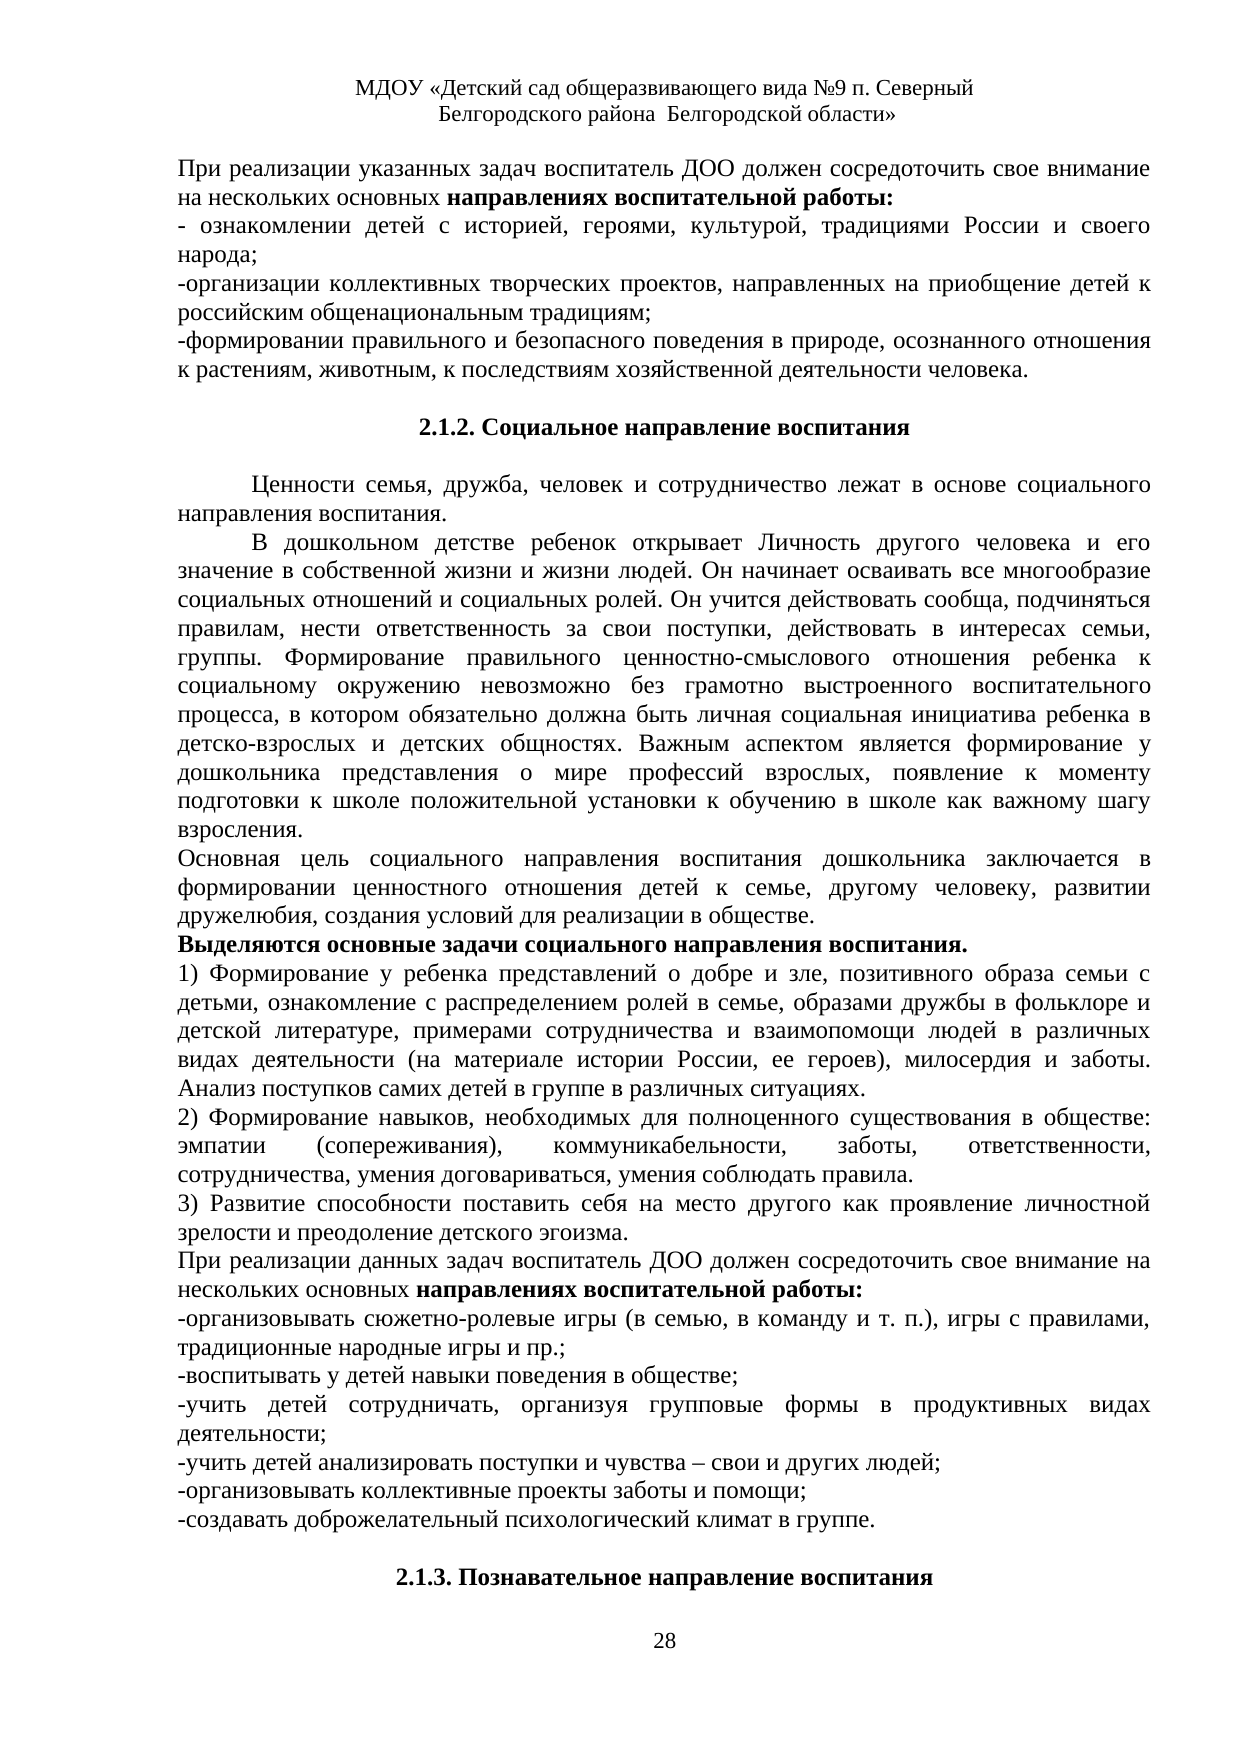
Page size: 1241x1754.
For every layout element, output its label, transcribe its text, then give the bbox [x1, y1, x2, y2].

text -учить детей анализировать поступки и чувства – свои и других людей; [177, 1447, 1152, 1475]
text -воспитывать у детей навыки поведения в обществе; [177, 1360, 1152, 1389]
text -учить детей сотрудничать, организуя групповые формы в продуктивных видах деятельности; [177, 1389, 1152, 1447]
text Основная цель социального направления воспитания дошкольника заключается в формировании ценностного отношения детей к семье, другому человеку, развитии дружелюбия, создания условий для реализации в обществе. [177, 843, 1152, 929]
text 1) Формирование у ребенка представлений о добре и зле, позитивного образа семьи с детьми, ознакомление с распределением ролей в семье, образами дружбы в фольклоре и детской литературе, примерами сотрудничества и взаимопомощи людей в различных видах деятельности (на материале истории России, ее героев), милосердия и заботы. Анализ поступков самих детей в группе в различных ситуациях. [177, 958, 1152, 1102]
text 2.1.2. Социальное направление воспитания [177, 412, 1152, 440]
text 2) Формирование навыков, необходимых для полноценного существования в обществе: эмпатии (сопереживания), коммуникабельности, заботы, ответственности, сотрудничества, умения договариваться, умения соблюдать правила. [177, 1102, 1152, 1188]
text 2.1.3. Познавательное направление воспитания [177, 1562, 1152, 1590]
text -формировании правильного и безопасного поведения в природе, осознанного отношения к растениям, животным, к последствиям хозяйственной деятельности человека. [177, 325, 1152, 383]
text Выделяются основные задачи социального направления воспитания. [177, 929, 1152, 958]
text -организовывать коллективные проекты заботы и помощи; [177, 1475, 1152, 1504]
text При реализации указанных задач воспитатель ДОО должен сосредоточить свое внимание на нескольких основных направлениях воспитательной работы: [177, 153, 1152, 210]
text -организации коллективных творческих проектов, направленных на приобщение детей к российским общенациональным традициям; [177, 268, 1152, 325]
text -организовывать сюжетно-ролевые игры (в семью, в команду и т. п.), игры с правилами, традиционные народные игры и пр.; [177, 1303, 1152, 1360]
text - ознакомлении детей с историей, героями, культурой, традициями России и своего народа; [177, 210, 1152, 268]
text Ценности семья, дружба, человек и сотрудничество лежат в основе социального направления воспитания. [177, 469, 1152, 527]
text 3) Развитие способности поставить себя на место другого как проявление личностной зрелости и преодоление детского эгоизма. [177, 1188, 1152, 1245]
text В дошкольном детстве ребенок открывает Личность другого человека и его значение в собственной жизни и жизни людей. Он начинает осваивать все многообразие социальных отношений и социальных ролей. Он учится действовать сообща, подчиняться правилам, нести ответственность за свои поступки, действовать в интересах семьи, группы. Формирование правильного ценностно-смыслового отношения ребенка к социальному окружению невозможно без грамотно выстроенного воспитательного процесса, в котором обязательно должна быть личная социальная инициатива ребенка в детско-взрослых и детских общностях. Важным аспектом является формирование у дошкольника представления о мире профессий взрослых, появление к моменту подготовки к школе положительной установки к обучению в школе как важному шагу взросления. [177, 527, 1152, 843]
text При реализации данных задач воспитатель ДОО должен сосредоточить свое внимание на нескольких основных направлениях воспитательной работы: [177, 1245, 1152, 1303]
text -создавать доброжелательный психологический климат в группе. [177, 1504, 1152, 1533]
